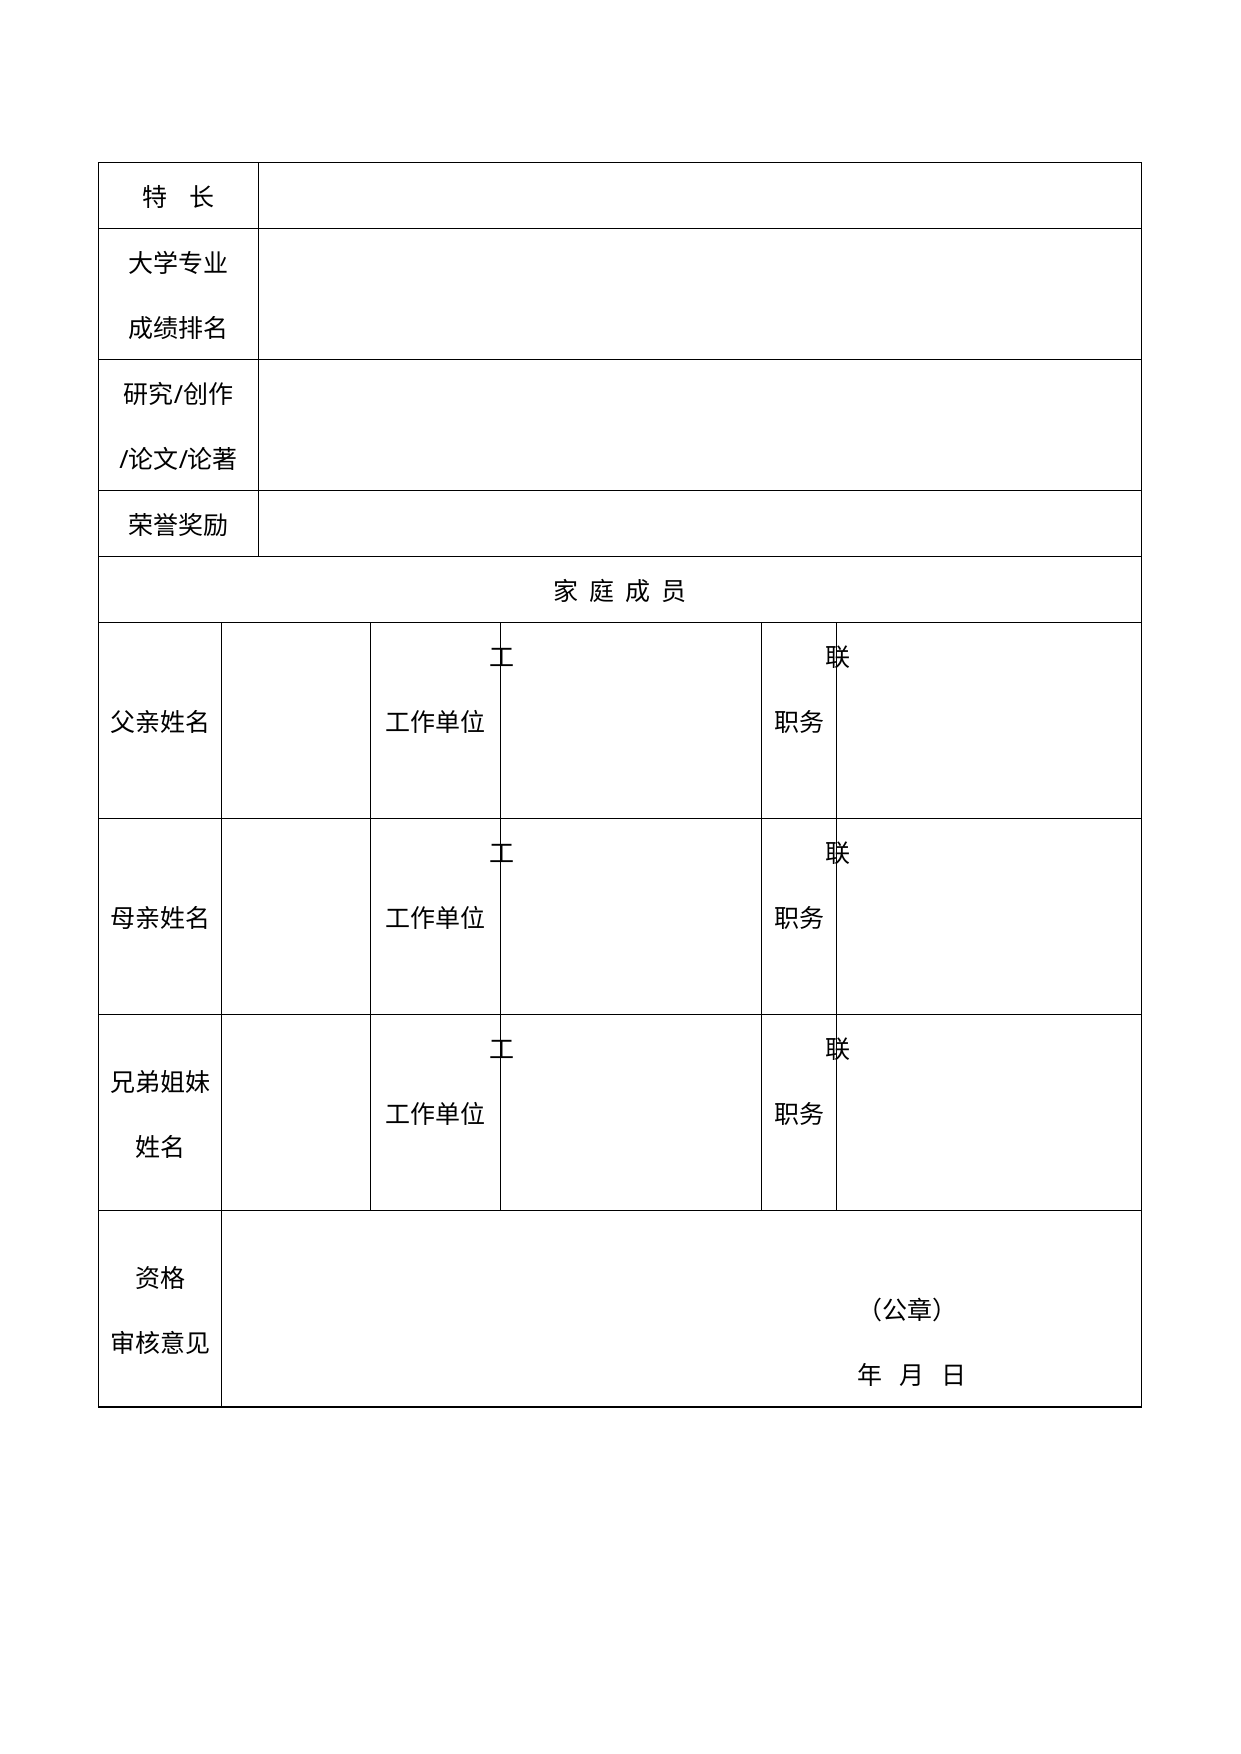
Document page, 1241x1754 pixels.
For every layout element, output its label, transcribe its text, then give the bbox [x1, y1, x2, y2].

table_cell 工工作单位 [371, 623, 500, 818]
table_cell 母亲姓名 [99, 819, 221, 1014]
table_cell [259, 360, 1141, 490]
table_cell 工工作单位 [371, 819, 500, 1014]
table_cell 联职务 [762, 623, 836, 818]
table_cell （公章） 年 月 日 [222, 1211, 1141, 1406]
table_cell [837, 623, 1141, 818]
table_cell 联职务 [762, 819, 836, 1014]
table_cell [501, 819, 761, 1014]
table_cell [259, 229, 1141, 359]
table_cell 研究/创作 /论文/论著 [99, 360, 258, 490]
table_cell 家 庭 成 员 [99, 557, 1141, 622]
table_cell 父亲姓名 [99, 623, 221, 818]
table_cell [501, 623, 761, 818]
table_cell [259, 163, 1141, 228]
table_cell 特 长 [99, 163, 258, 228]
table_cell [837, 819, 1141, 1014]
table_cell 联职务 [762, 1015, 836, 1210]
table_cell 资格 审核意见 [99, 1211, 221, 1406]
table_cell 兄弟姐妹姓名 [99, 1015, 221, 1210]
table_cell [837, 1015, 1141, 1210]
table_cell 工工作单位 [371, 1015, 500, 1210]
table_cell [259, 491, 1141, 556]
table_cell 荣誉奖励 [99, 491, 258, 556]
table_cell [222, 623, 370, 818]
table_cell [222, 1015, 370, 1210]
table_cell 大学专业 成绩排名 [99, 229, 258, 359]
table_cell [501, 1015, 761, 1210]
table_cell [222, 819, 370, 1014]
